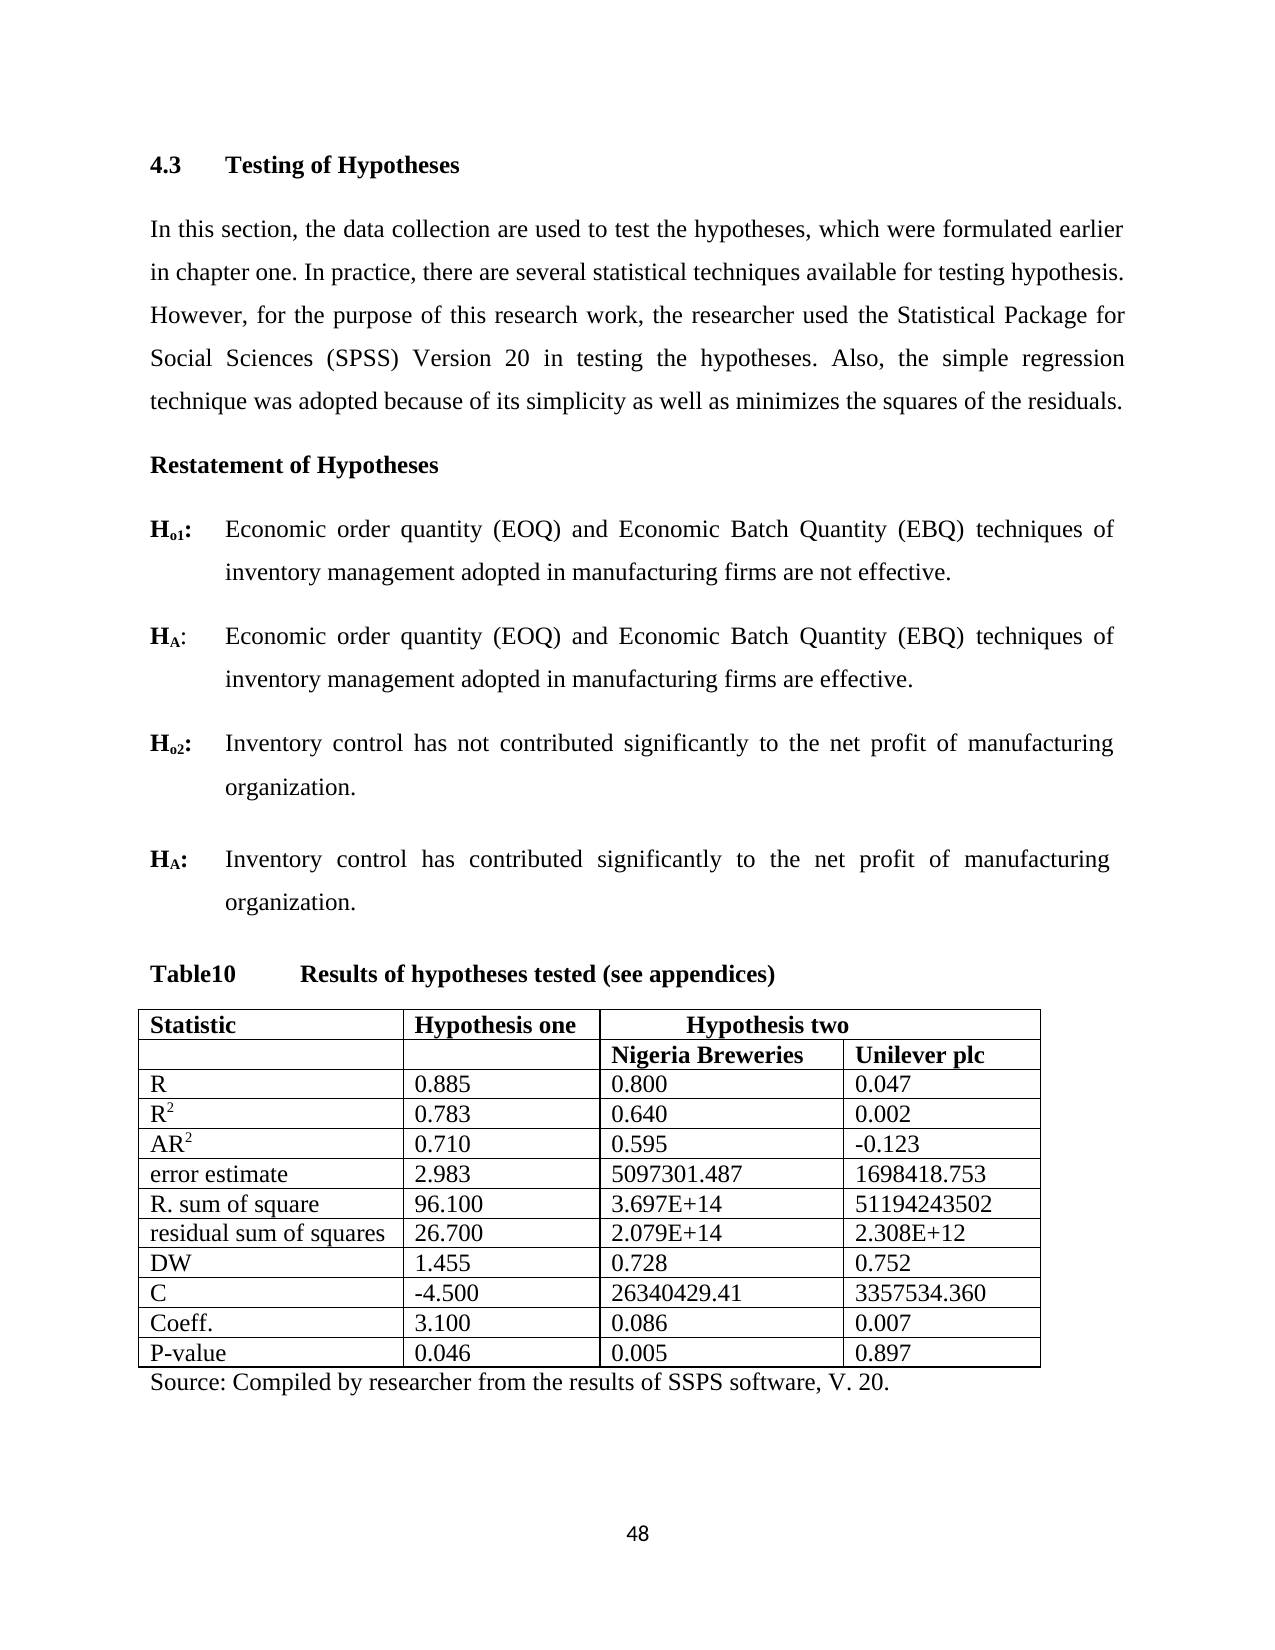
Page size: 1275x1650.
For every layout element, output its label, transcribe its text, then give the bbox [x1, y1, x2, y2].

table_cell 26340429.41 [601, 1278, 843, 1307]
text Ho1: Economic order quantity (EOQ) and Economic Batch Quantity (EBQ) techniques of inventory management adopted in manufacturing firms are not effective. [150, 514, 1125, 586]
table_cell 0.595 [601, 1129, 843, 1158]
table_cell 26.700 [404, 1219, 599, 1247]
table_cell 0.710 [404, 1129, 599, 1158]
table_cell -0.123 [844, 1129, 1040, 1158]
table_cell 3357534.360 [844, 1278, 1040, 1307]
table_cell AR2 [139, 1129, 403, 1158]
table_cell 0.885 [404, 1070, 599, 1098]
table_cell DW [139, 1248, 403, 1277]
table_cell 3.697E+14 [601, 1189, 843, 1217]
table_cell Nigeria Breweries [601, 1040, 843, 1068]
text Table10 Results of hypotheses tested (see appendices) [150, 959, 1125, 988]
table_cell Unilever plc [844, 1040, 1040, 1068]
table_header Hypothesis one [404, 1010, 599, 1039]
table_cell [139, 1040, 403, 1068]
table_cell error estimate [139, 1159, 403, 1188]
text Source: Compiled by researcher from the results of SSPS software, V. 20. [150, 1367, 1125, 1396]
table_cell -4.500 [404, 1278, 599, 1307]
table_cell 1.455 [404, 1248, 599, 1277]
table_cell 51194243502 [844, 1189, 1040, 1217]
table_cell [404, 1040, 599, 1068]
table_cell 0.046 [404, 1338, 599, 1366]
table_cell 2.308E+12 [844, 1219, 1040, 1247]
table_cell 0.897 [844, 1338, 1040, 1366]
table_cell 0.752 [844, 1248, 1040, 1277]
table_cell 1698418.753 [844, 1159, 1040, 1188]
text HA: Inventory control has contributed significantly to the net profit of manufacturing organization. [150, 844, 1125, 916]
text 4.3 Testing of Hypotheses [150, 150, 1125, 179]
table_cell 96.100 [404, 1189, 599, 1217]
table_cell 0.783 [404, 1099, 599, 1128]
table_cell 0.005 [601, 1338, 843, 1366]
table_cell 0.800 [601, 1070, 843, 1098]
table_header Statistic [139, 1010, 403, 1039]
table_cell 5097301.487 [601, 1159, 843, 1188]
table_cell 3.100 [404, 1308, 599, 1337]
table_cell residual sum of squares [139, 1219, 403, 1247]
table_cell Coeff. [139, 1308, 403, 1337]
text HA: Economic order quantity (EOQ) and Economic Batch Quantity (EBQ) techniques of inventory management adopted in manufacturing firms are effective. [150, 621, 1125, 693]
table_cell 0.047 [844, 1070, 1040, 1098]
table_header Hypothesis two [601, 1010, 1040, 1039]
text Restatement of Hypotheses [150, 450, 1125, 479]
table_cell 2.079E+14 [601, 1219, 843, 1247]
table_cell R. sum of square [139, 1189, 403, 1217]
table_cell 0.640 [601, 1099, 843, 1128]
table_cell 0.007 [844, 1308, 1040, 1337]
table_cell P-value [139, 1338, 403, 1366]
text Ho2: Inventory control has not contributed significantly to the net profit of manufacturing organization. [150, 728, 1125, 800]
table_cell R2 [139, 1099, 403, 1128]
text In this section, the data collection are used to test the hypotheses, which were formulated earlier in chapter one. In practice, there are several statistical techniques available for testing hypothesis. However, for the purpose of this research work, the researcher used the Statistical Package for Social Sciences (SPSS) Version 20 in testing the hypotheses. Also, the simple regression technique was adopted because of its simplicity as well as minimizes the squares of the residuals. [150, 214, 1125, 415]
table_cell 0.086 [601, 1308, 843, 1337]
table_cell 0.728 [601, 1248, 843, 1277]
table_cell C [139, 1278, 403, 1307]
table_cell 2.983 [404, 1159, 599, 1188]
table_cell R [139, 1070, 403, 1098]
table_cell 0.002 [844, 1099, 1040, 1128]
